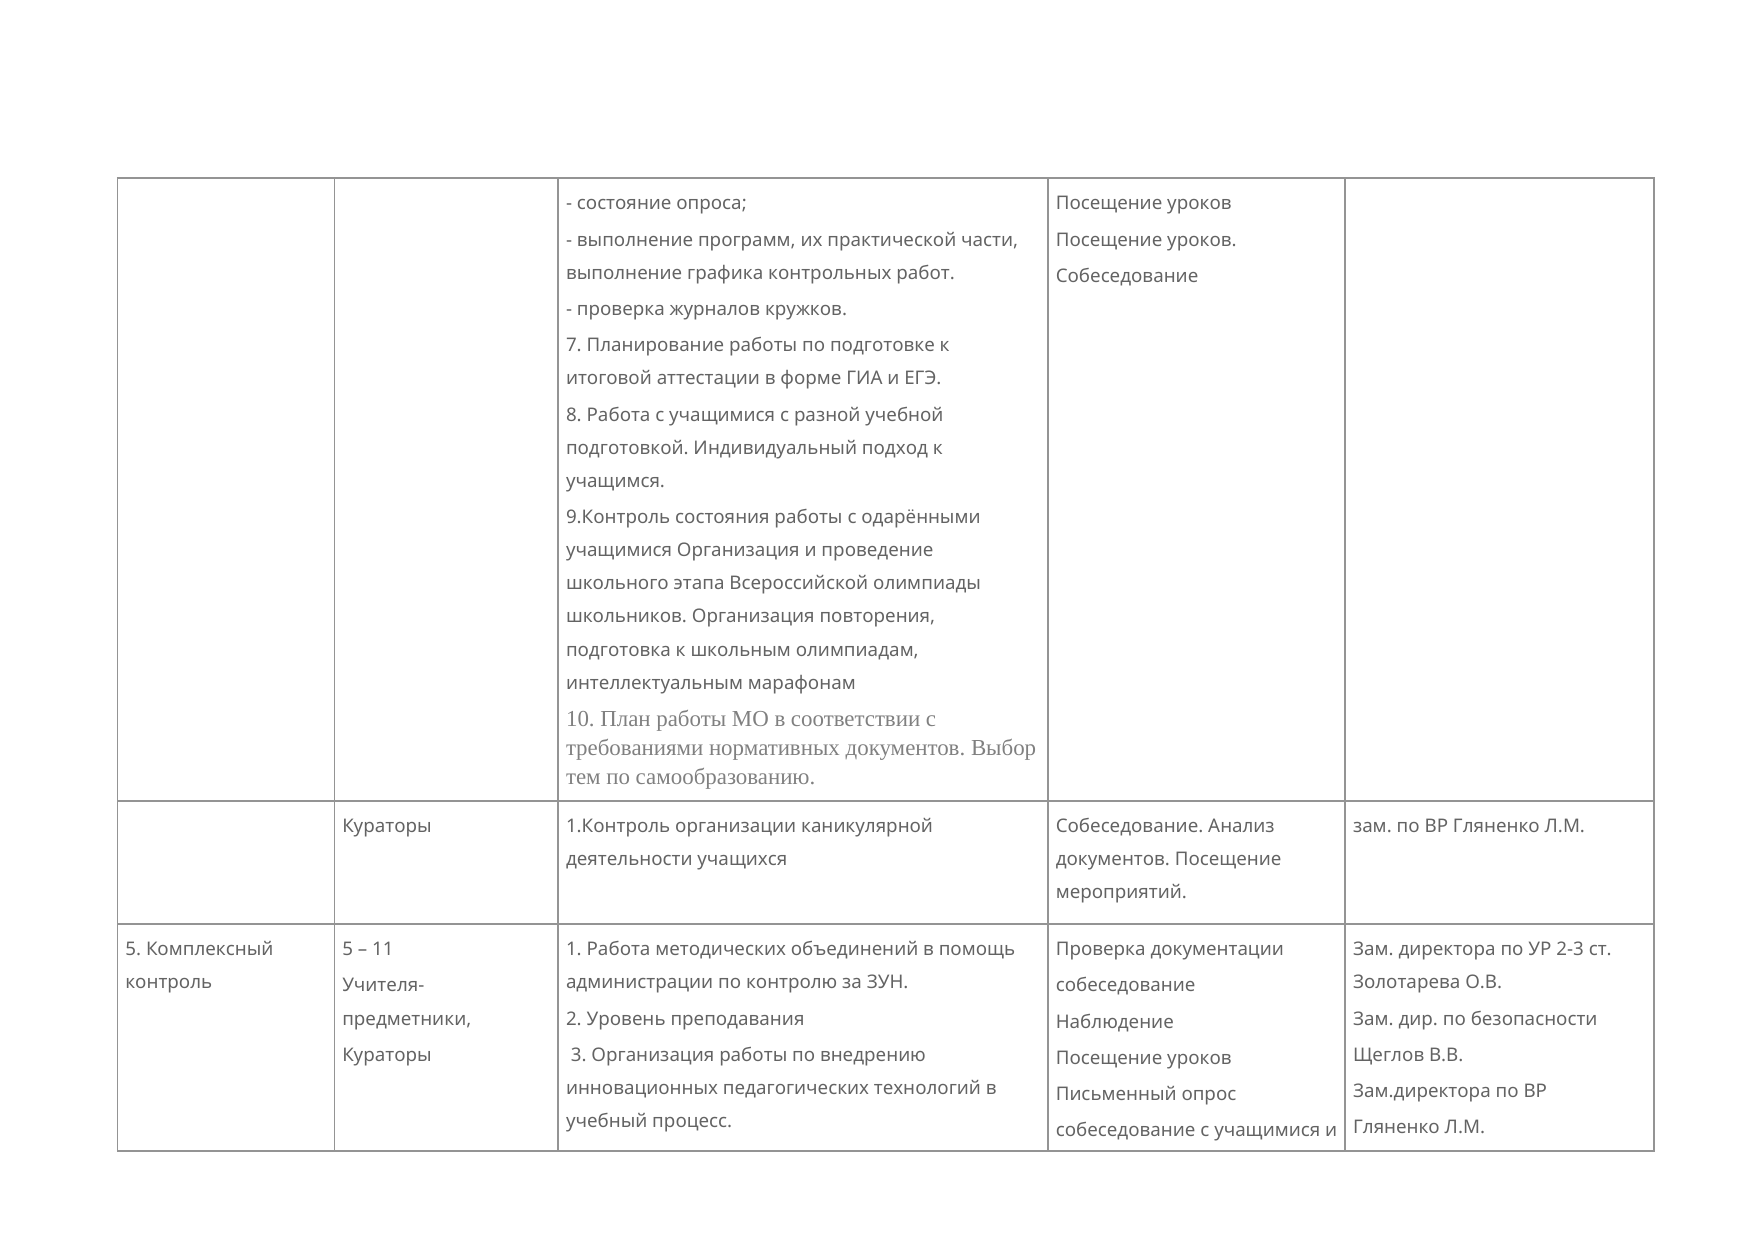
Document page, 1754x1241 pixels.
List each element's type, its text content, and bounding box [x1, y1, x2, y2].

table_cell 1.Контроль организации каникулярной деятельности учащихся [559, 802, 1047, 923]
table_cell зам. по ВР Гляненко Л.М. [1346, 802, 1653, 923]
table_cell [335, 179, 557, 800]
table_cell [559, 179, 1047, 800]
table_cell [118, 802, 334, 923]
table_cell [1049, 179, 1344, 800]
table_cell Собеседование. Анализ документов. Посещение мероприятий. [1049, 802, 1344, 923]
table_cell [1049, 925, 1344, 1150]
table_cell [118, 925, 334, 1150]
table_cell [335, 925, 557, 1150]
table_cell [559, 925, 1047, 1150]
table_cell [1346, 179, 1653, 800]
table_cell Кураторы [335, 802, 557, 923]
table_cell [1346, 925, 1653, 1150]
